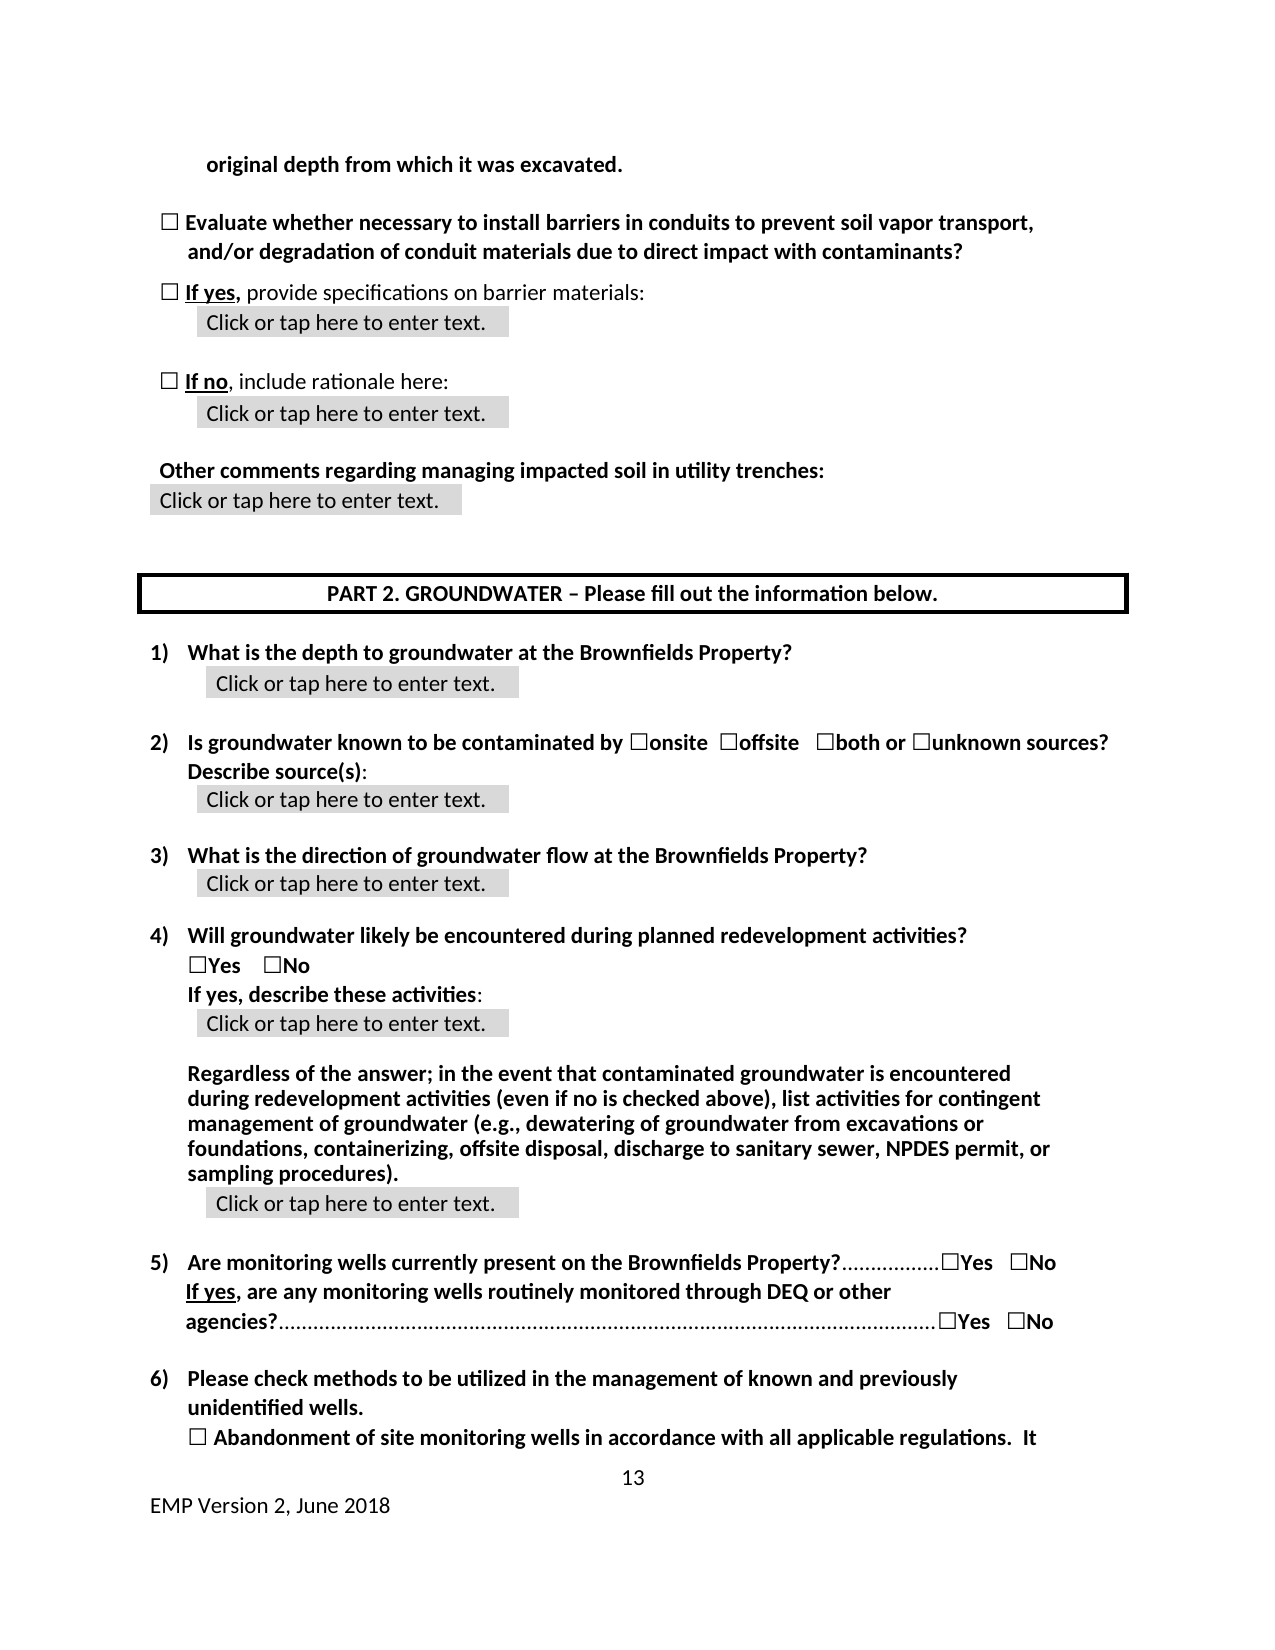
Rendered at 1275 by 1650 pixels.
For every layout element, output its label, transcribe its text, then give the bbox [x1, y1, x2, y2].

text If yes, describe these activities: [187, 981, 1048, 1009]
text Regardless of the answer; in the event that contaminated groundwater is encountered during redevelopment activities (even if no is checked above), list activities for contingent management of groundwater (e.g., dewatering of groundwater from excavations or foundations, containerizing, offsite disposal, discharge to sanitary sewer, NPDES permit, or sampling procedures). [187, 1062, 1078, 1187]
text Other comments regarding managing impacted soil in utility trenches: [159, 456, 1087, 484]
list What is the depth to groundwater at the Brownfields Property? [150, 638, 1078, 666]
text Yes No [187, 949, 1048, 981]
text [159, 150, 1087, 178]
list Please check methods to be utilized in the management of known and previously unidentified wells. [150, 1364, 1048, 1421]
text If no, include rationale here: [159, 365, 1087, 396]
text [187, 1421, 1048, 1452]
list Will groundwater likely be encountered during planned redevelopment activities? [150, 921, 1048, 949]
text If yes, provide specifications on barrier materials: [159, 278, 1087, 306]
list What is the direction of groundwater flow at the Brownfields Property? [150, 841, 1078, 869]
subtitle PART 2. GROUNDWATER – Please fill out the information below. [142, 577, 1124, 610]
list Is groundwater known to be contaminated by onsite offsite both or unknown sources? Describe source(s): [150, 726, 1116, 785]
text Evaluate whether necessary to install barriers in conduits to prevent soil vapor transport, and/or degradation of conduit materials due to direct impact with contaminants? [159, 206, 1087, 265]
list Are monitoring wells currently present on the Brownfields Property?.................Yes No [150, 1246, 1134, 1277]
text If yes, are any monitoring wells routinely monitored through DEQ or other agencies?..................................................................................................................Yes No [185, 1277, 1097, 1337]
